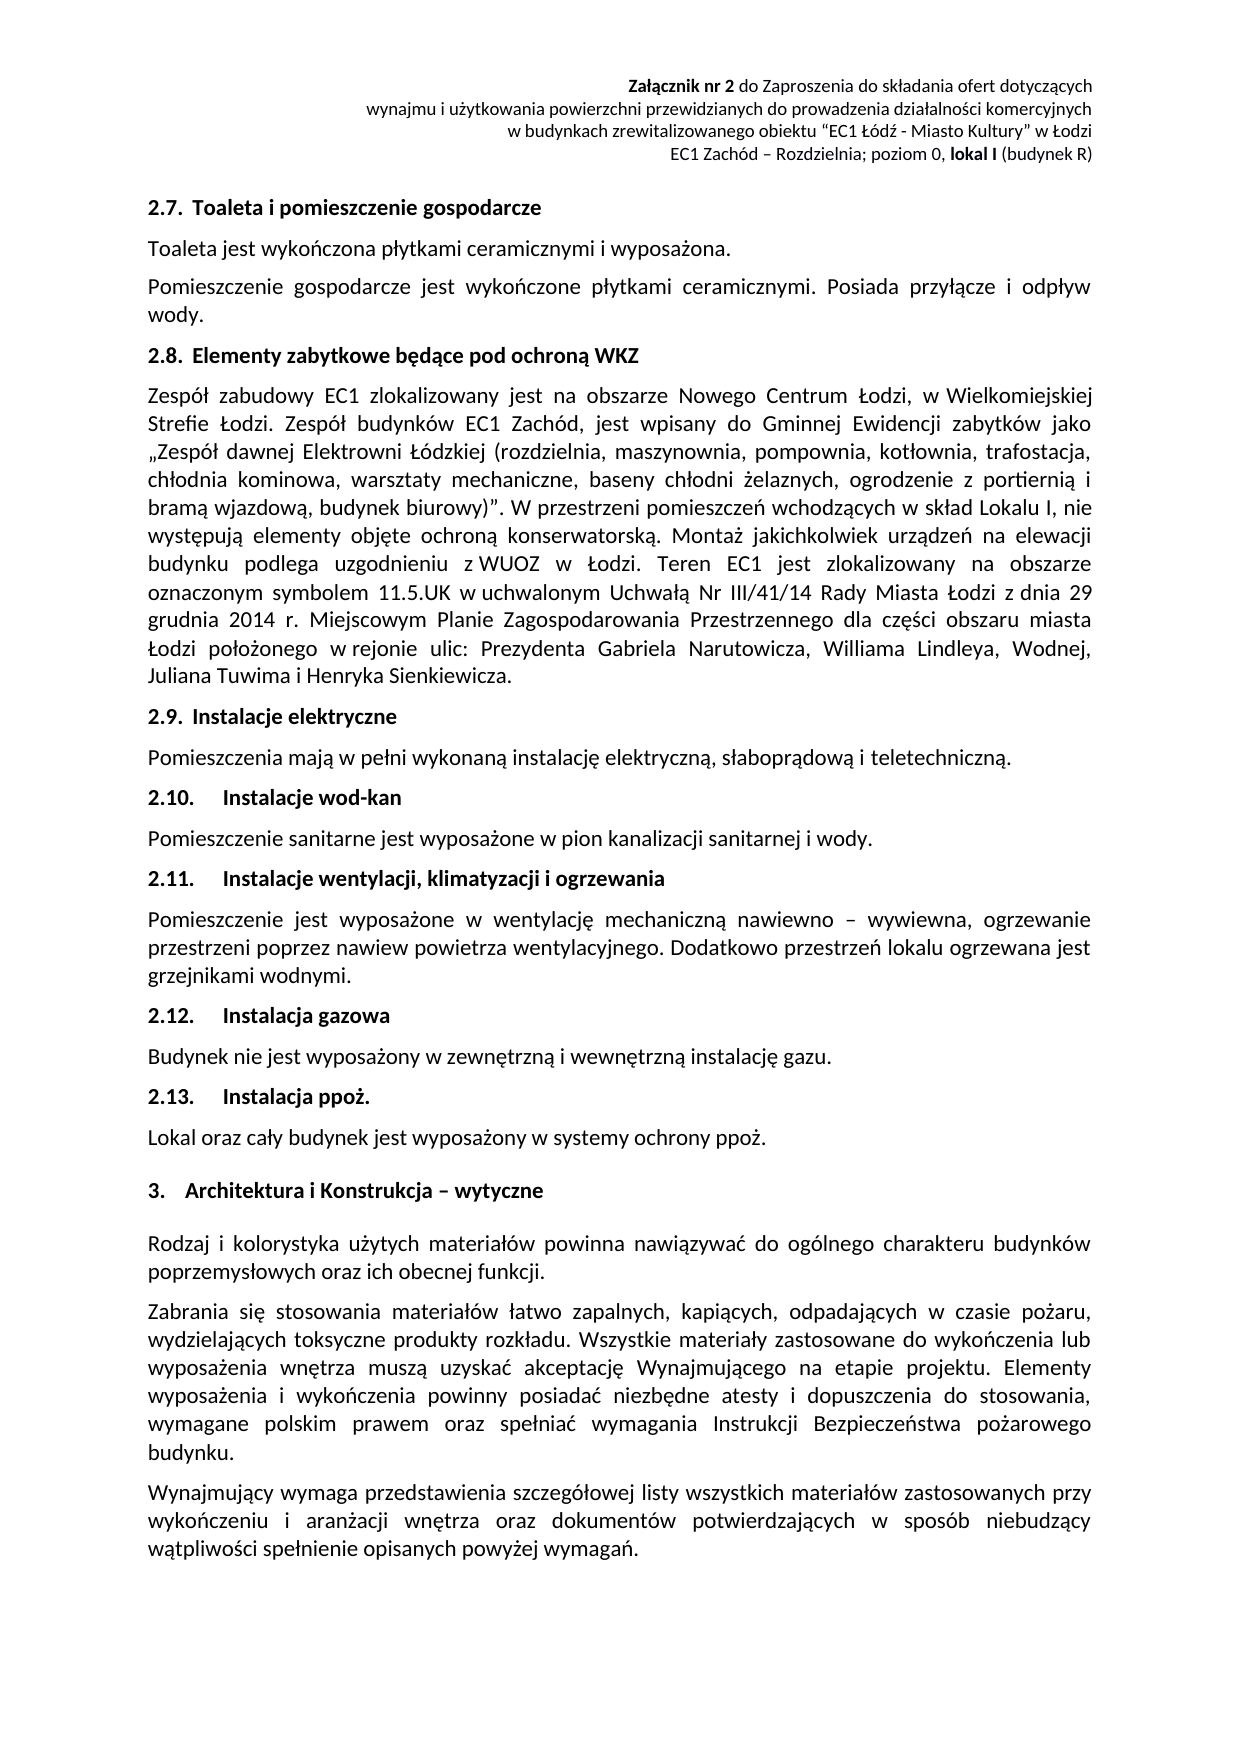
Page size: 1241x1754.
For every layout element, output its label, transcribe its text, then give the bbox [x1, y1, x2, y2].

text Zabrania się stosowania materiałów łatwo zapalnych, kapiących, odpadających w czasie pożaru, wydzielających toksyczne produkty rozkładu. Wszystkie materiały zastosowane do wykończenia lub wyposażenia wnętrza muszą uzyskać akceptację Wynajmującego na etapie projektu. Elementy wyposażenia i wykończenia powinny posiadać niezbędne atesty i dopuszczenia do stosowania, wymagane polskim prawem oraz spełniać wymagania Instrukcji Bezpieczeństwa pożarowego budynku. [148, 1297, 1093, 1466]
text Rodzaj i kolorystyka użytych materiałów powinna nawiązywać do ogólnego charakteru budynków poprzemysłowych oraz ich obecnej funkcji. [148, 1229, 1093, 1285]
list Architektura i Konstrukcja – wytyczne [148, 1176, 1093, 1204]
list Instalacja ppoż. [148, 1082, 1093, 1110]
list Instalacje wod-kan [148, 783, 1093, 811]
list Instalacje wentylacji, klimatyzacji i ogrzewania [148, 864, 1093, 892]
list Instalacja gazowa [148, 1001, 1093, 1029]
list Toaleta i pomieszczenie gospodarcze [148, 193, 1093, 221]
text Zespół zabudowy EC1 zlokalizowany jest na obszarze Nowego Centrum Łodzi, w Wielkomiejskiej Strefie Łodzi. Zespół budynków EC1 Zachód, jest wpisany do Gminnej Ewidencji zabytków jako „Zespół dawnej Elektrowni Łódzkiej (rozdzielnia, maszynownia, pompownia, kotłownia, trafostacja, chłodnia kominowa, warsztaty mechaniczne, baseny chłodni żelaznych, ogrodzenie z portiernią i bramą wjazdową, budynek biurowy)”. W przestrzeni pomieszczeń wchodzących w skład Lokalu I, nie występują elementy objęte ochroną konserwatorską. Montaż jakichkolwiek urządzeń na elewacji budynku podlega uzgodnieniu z WUOZ w Łodzi. Teren EC1 jest zlokalizowany na obszarze oznaczonym symbolem 11.5.UK w uchwalonym Uchwałą Nr III/41/14 Rady Miasta Łodzi z dnia 29 grudnia 2014 r. Miejscowym Planie Zagospodarowania Przestrzennego dla części obszaru miasta Łodzi położonego w rejonie ulic: Prezydenta Gabriela Narutowicza, Williama Lindleya, Wodnej, Juliana Tuwima i Henryka Sienkiewicza. [148, 381, 1093, 690]
text Pomieszczenie sanitarne jest wyposażone w pion kanalizacji sanitarnej i wody. [148, 824, 1093, 852]
text Lokal oraz cały budynek jest wyposażony w systemy ochrony ppoż. [148, 1123, 1093, 1151]
list Instalacje elektryczne [148, 702, 1093, 730]
text Budynek nie jest wyposażony w zewnętrzną i wewnętrzną instalację gazu. [148, 1042, 1093, 1070]
text Pomieszczenie jest wyposażone w wentylację mechaniczną nawiewno – wywiewna, ogrzewanie przestrzeni poprzez nawiew powietrza wentylacyjnego. Dodatkowo przestrzeń lokalu ogrzewana jest grzejnikami wodnymi. [148, 905, 1093, 989]
text Toaleta jest wykończona płytkami ceramicznymi i wyposażona. [148, 234, 1093, 262]
text Wynajmujący wymaga przedstawienia szczegółowej listy wszystkich materiałów zastosowanych przy wykończeniu i aranżacji wnętrza oraz dokumentów potwierdzających w sposób niebudzący wątpliwości spełnienie opisanych powyżej wymagań. [148, 1478, 1093, 1562]
text Pomieszczenia mają w pełni wykonaną instalację elektryczną, słaboprądową i teletechniczną. [148, 743, 1093, 771]
list Elementy zabytkowe będące pod ochroną WKZ [148, 341, 1093, 369]
text Pomieszczenie gospodarcze jest wykończone płytkami ceramicznymi. Posiada przyłącze i odpływ wody. [148, 272, 1093, 328]
